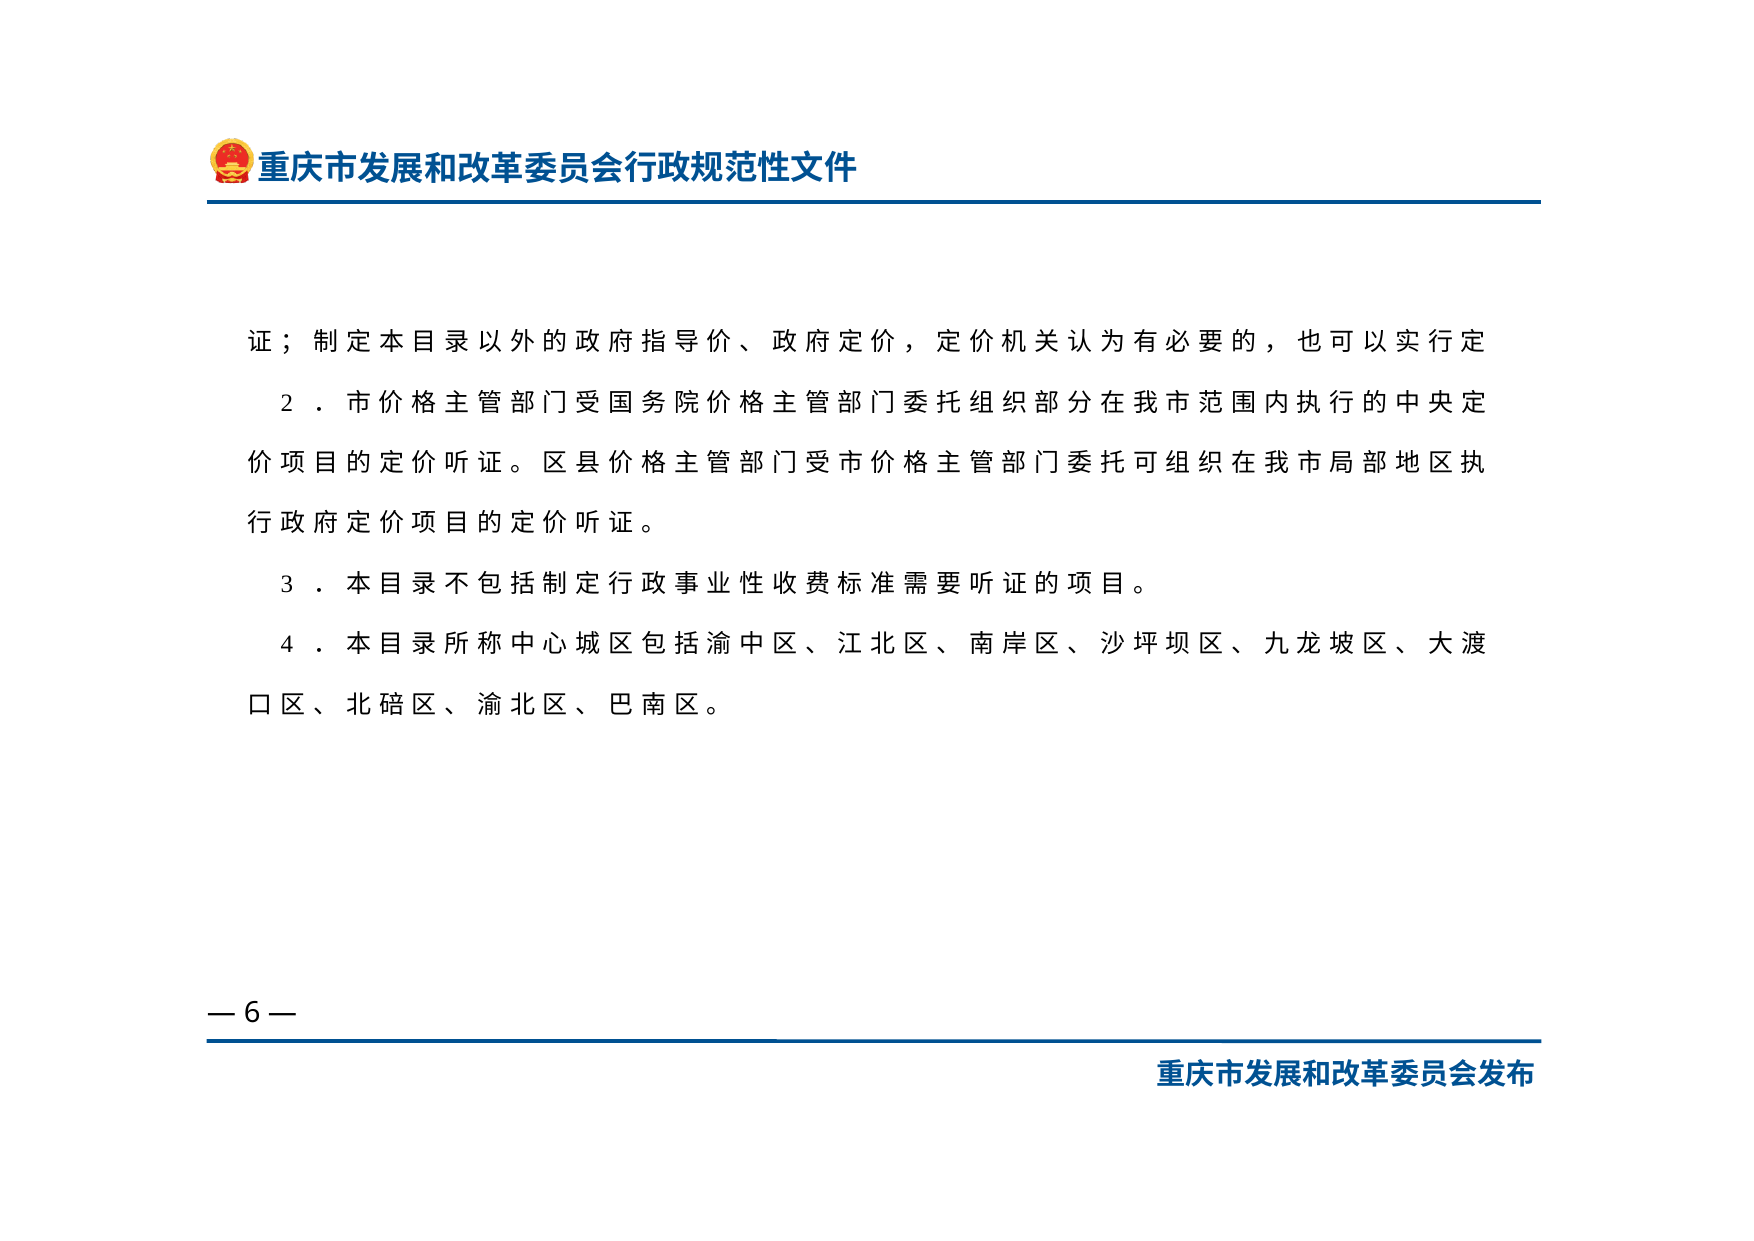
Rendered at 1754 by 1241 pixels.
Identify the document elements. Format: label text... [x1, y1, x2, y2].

picture [206, 136, 258, 187]
table_cell 3．本目录不包括制定行政事业性收费标准需要听证的项目。 [215, 551, 1527, 612]
table_cell 4．本目录所称中心城区包括渝中区、江北区、南岸区、沙坪坝区、九龙坡区、大渡口区、北碚区、渝北区、巴南区。 [215, 612, 1527, 732]
table_cell 2．市价格主管部门受国务院价格主管部门委托组织部分在我市范围内执行的中央定价项目的定价听证。区县价格主管部门受市价格主管部门委托可组织在我市局部地区执行政府定价项目的定价听证。 [215, 370, 1527, 551]
